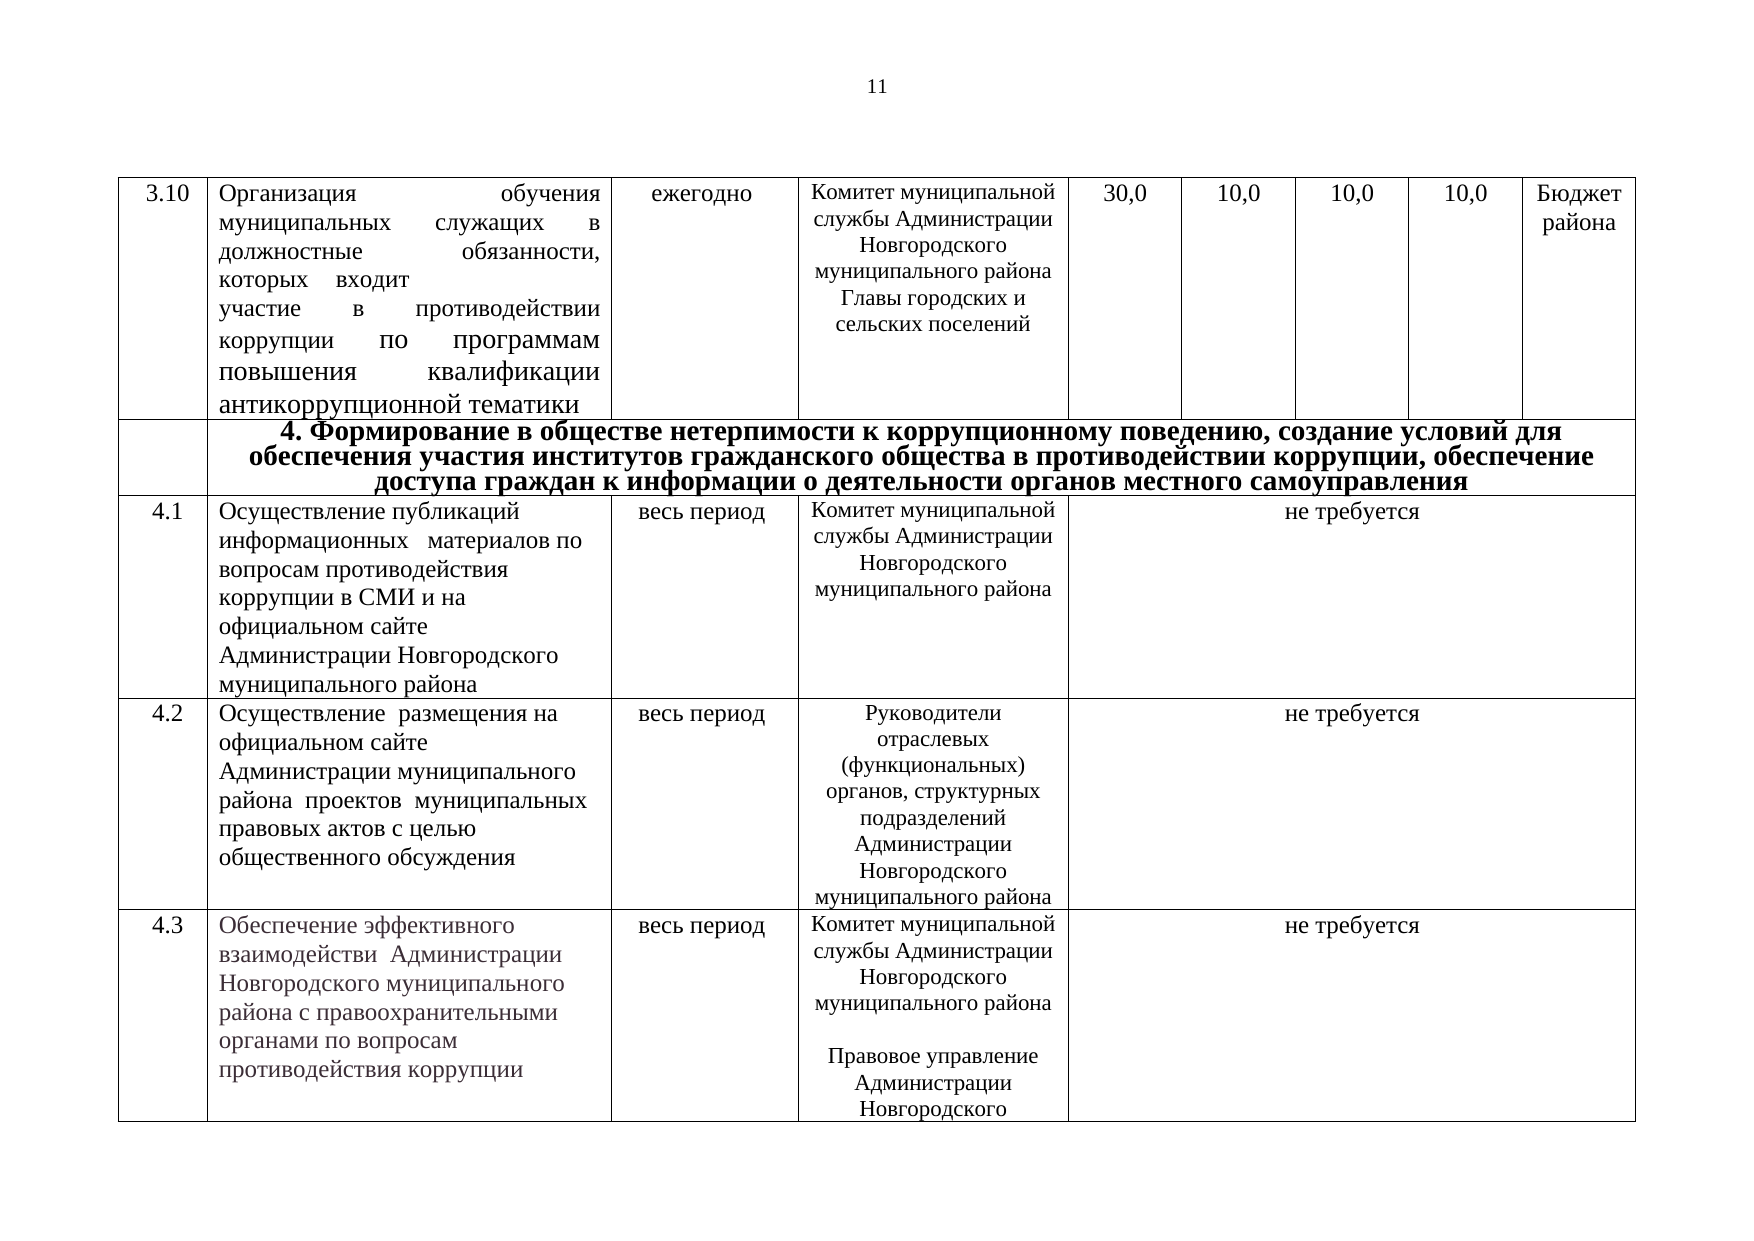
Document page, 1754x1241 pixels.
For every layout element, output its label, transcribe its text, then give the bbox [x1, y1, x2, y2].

table_cell 30,0 [1069, 178, 1181, 419]
table_cell не требуется [1069, 910, 1635, 1121]
table_cell весь период [612, 496, 798, 697]
table_cell Осуществление размещения на официальном сайте Администрации муниципального района проектов муниципальных правовых актов с целью общественного обсуждения [208, 699, 611, 909]
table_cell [799, 910, 1068, 1121]
table_cell не требуется [1069, 699, 1635, 909]
table_cell 3.10 [119, 178, 207, 419]
table_cell 4.1 [119, 496, 207, 697]
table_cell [208, 910, 611, 1121]
table_cell 4.2 [119, 699, 207, 909]
table_cell 10,0 [1182, 178, 1295, 419]
table_cell 4.3 [119, 910, 207, 1121]
table_cell Организация обучения муниципальных служащих в должностные обязанности, которых входит участие в противодействии коррупции по программам повышения квалификации антикоррупционной тематики [208, 178, 611, 419]
table_cell весь период [612, 699, 798, 909]
table_cell Комитет муниципальной службы Администрации Новгородского муниципального района [799, 496, 1068, 697]
table_cell 10,0 [1409, 178, 1522, 419]
table_cell не требуется [1069, 496, 1635, 697]
table_cell ежегодно [612, 178, 798, 419]
table_cell 10,0 [1296, 178, 1408, 419]
table_cell весь период [612, 910, 798, 1121]
table_cell Комитет муниципальной службы Администрации Новгородского муниципального района Главы городских и сельских поселений [799, 178, 1068, 419]
table_cell Осуществление публикаций информационных материалов по вопросам противодействия коррупции в СМИ и на официальном сайте Администрации Новгородского муниципального района [208, 496, 611, 697]
table_cell 4. Формирование в обществе нетерпимости к коррупционному поведению, создание условий для обеспечения участия институтов гражданского общества в противодействии коррупции, обеспечение доступа граждан к информации о деятельности органов местного самоуправления [208, 420, 1635, 495]
table_cell Бюджет района [1523, 178, 1635, 419]
table_cell [119, 420, 207, 495]
table_cell Руководители отраслевых (функциональных) органов, структурных подразделений Администрации Новгородского муниципального района [799, 699, 1068, 909]
